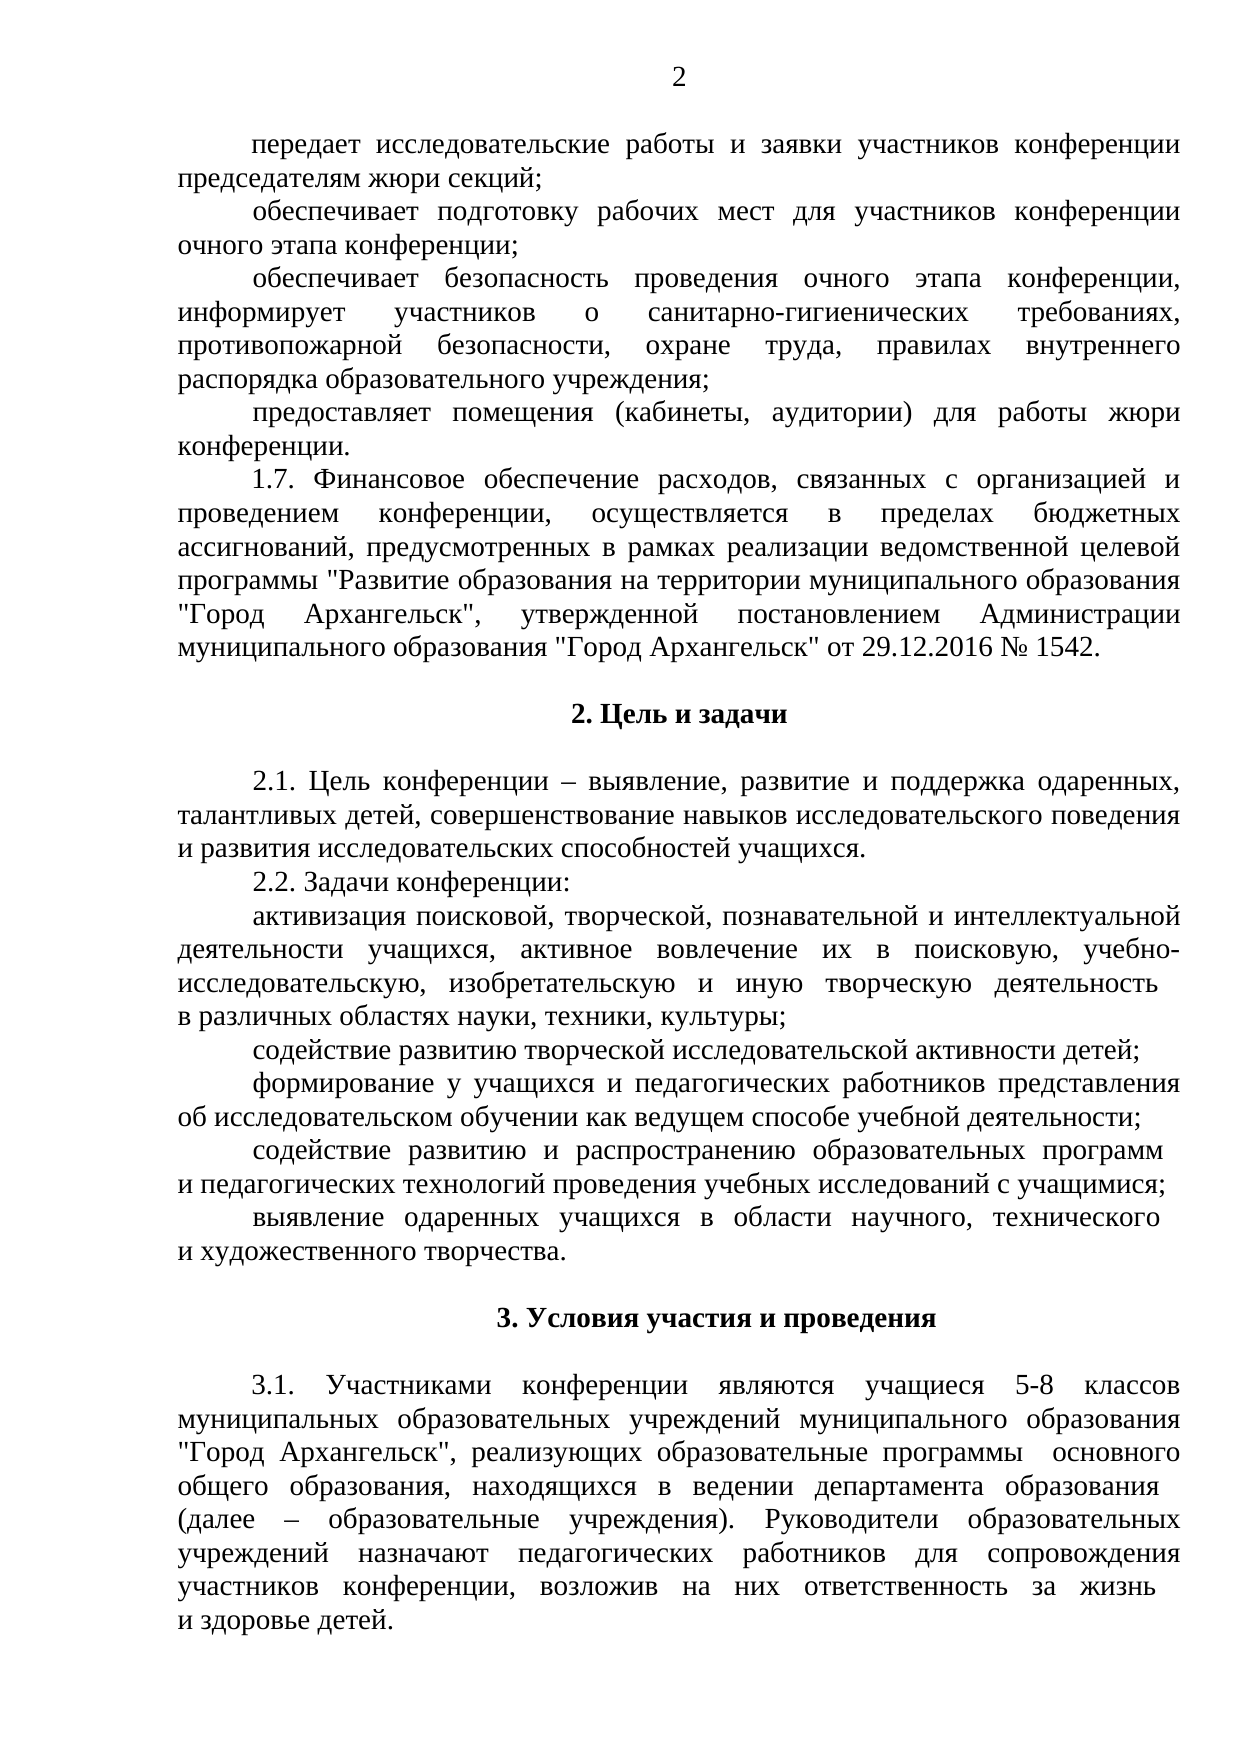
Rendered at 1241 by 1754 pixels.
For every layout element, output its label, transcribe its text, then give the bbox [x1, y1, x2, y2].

text 1.7. Финансовое обеспечение расходов, связанных с организацией и проведением конференции, осуществляется в пределах бюджетных ассигнований, предусмотренных в рамках реализации ведомственной целевой программы "Развитие образования на территории муниципального образования "Город Архангельск", утвержденной постановлением Администрации муниципального образования "Город Архангельск" от 29.12.2016 № 1542. [177, 462, 1181, 663]
text содействие развитию и распространению образовательных программ и педагогических технологий проведения учебных исследований с учащимися; [177, 1132, 1181, 1199]
text активизация поисковой, творческой, познавательной и интеллектуальной деятельности учащихся, активное вовлечение их в поисковую, учебно-исследовательскую, изобретательскую и иную творческую деятельность в различных областях науки, техники, культуры; [177, 898, 1181, 1032]
text передает исследовательские работы и заявки участников конференции председателям жюри секций; [177, 126, 1181, 193]
text формирование у учащихся и педагогических работников представления об исследовательском обучении как ведущем способе учебной деятельности; [177, 1065, 1181, 1132]
text выявление одаренных учащихся в области научного, технического и художественного творчества. [177, 1199, 1181, 1267]
text обеспечивает подготовку рабочих мест для участников конференции очного этапа конференции; [177, 193, 1181, 260]
text 3.1. Участниками конференции являются учащиеся 5-8 классов муниципальных образовательных учреждений муниципального образования "Город Архангельск", реализующих образовательные программы основного общего образования, находящихся в ведении департамента образования (далее – образовательные учреждения). Руководители образовательных учреждений назначают педагогических работников для сопровождения участников конференции, возложив на них ответственность за жизнь и здоровье детей. [177, 1367, 1181, 1636]
text 2.2. Задачи конференции: [177, 864, 1181, 898]
text содействие развитию творческой исследовательской активности детей; [177, 1032, 1181, 1065]
text 2.1. Цель конференции – выявление, развитие и поддержка одаренных, талантливых детей, совершенствование навыков исследовательского поведения и развития исследовательских способностей учащихся. [177, 763, 1181, 864]
text 2. Цель и задачи [177, 696, 1181, 730]
text предоставляет помещения (кабинеты, аудитории) для работы жюри конференции. [177, 394, 1181, 462]
text 3. Условия участия и проведения [177, 1300, 1181, 1334]
text обеспечивает безопасность проведения очного этапа конференции, информирует участников о санитарно-гигиенических требованиях, противопожарной безопасности, охране труда, правилах внутреннего распорядка образовательного учреждения; [177, 260, 1181, 394]
